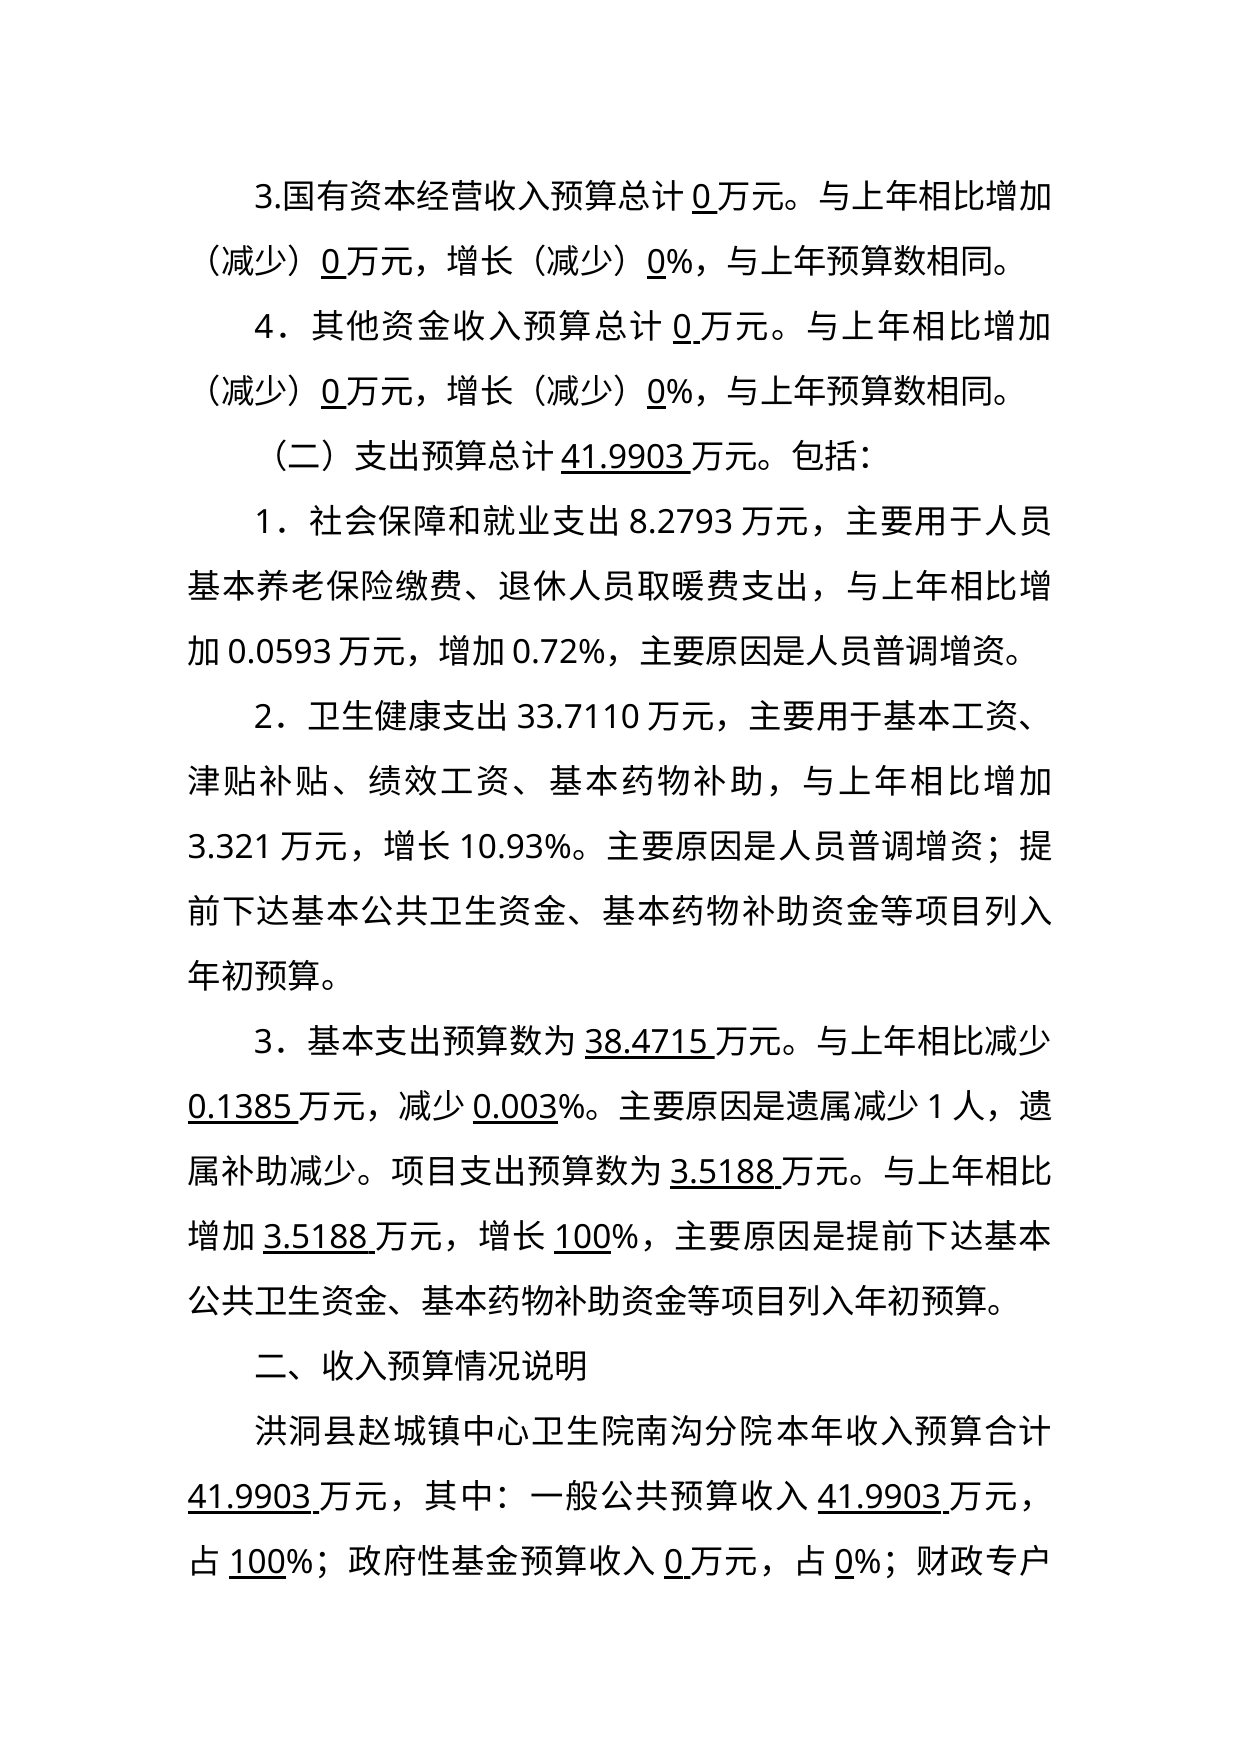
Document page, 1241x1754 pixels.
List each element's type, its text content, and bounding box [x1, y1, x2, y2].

text （二）支出预算总计41.9903万元。包括： [187, 422, 1053, 487]
text 3.国有资本经营收入预算总计0万元。与上年相比增加（减少）0万元，增长（减少）0%，与上年预算数相同。 [187, 162, 1053, 292]
text 1．社会保障和就业支出8.2793万元，主要用于人员基本养老保险缴费、退休人员取暖费支出，与上年相比增加0.0593万元，增加0.72%，主要原因是人员普调增资。 [187, 487, 1053, 682]
text 2．卫生健康支出33.7110万元，主要用于基本工资、津贴补贴、绩效工资、基本药物补助，与上年相比增加3.321万元，增长10.93%。主要原因是人员普调增资；提前下达基本公共卫生资金、基本药物补助资金等项目列入年初预算。 [187, 682, 1053, 1007]
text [187, 1397, 1053, 1592]
text 二、收入预算情况说明 [187, 1332, 1053, 1397]
text 3．基本支出预算数为38.4715万元。与上年相比减少0.1385万元，减少0.003%。主要原因是遗属减少1人，遗属补助减少。项目支出预算数为3.5188万元。与上年相比增加3.5188万元，增长100%，主要原因是提前下达基本公共卫生资金、基本药物补助资金等项目列入年初预算。 [187, 1007, 1053, 1332]
text 4．其他资金收入预算总计0万元。与上年相比增加（减少）0万元，增长（减少）0%，与上年预算数相同。 [187, 292, 1053, 422]
